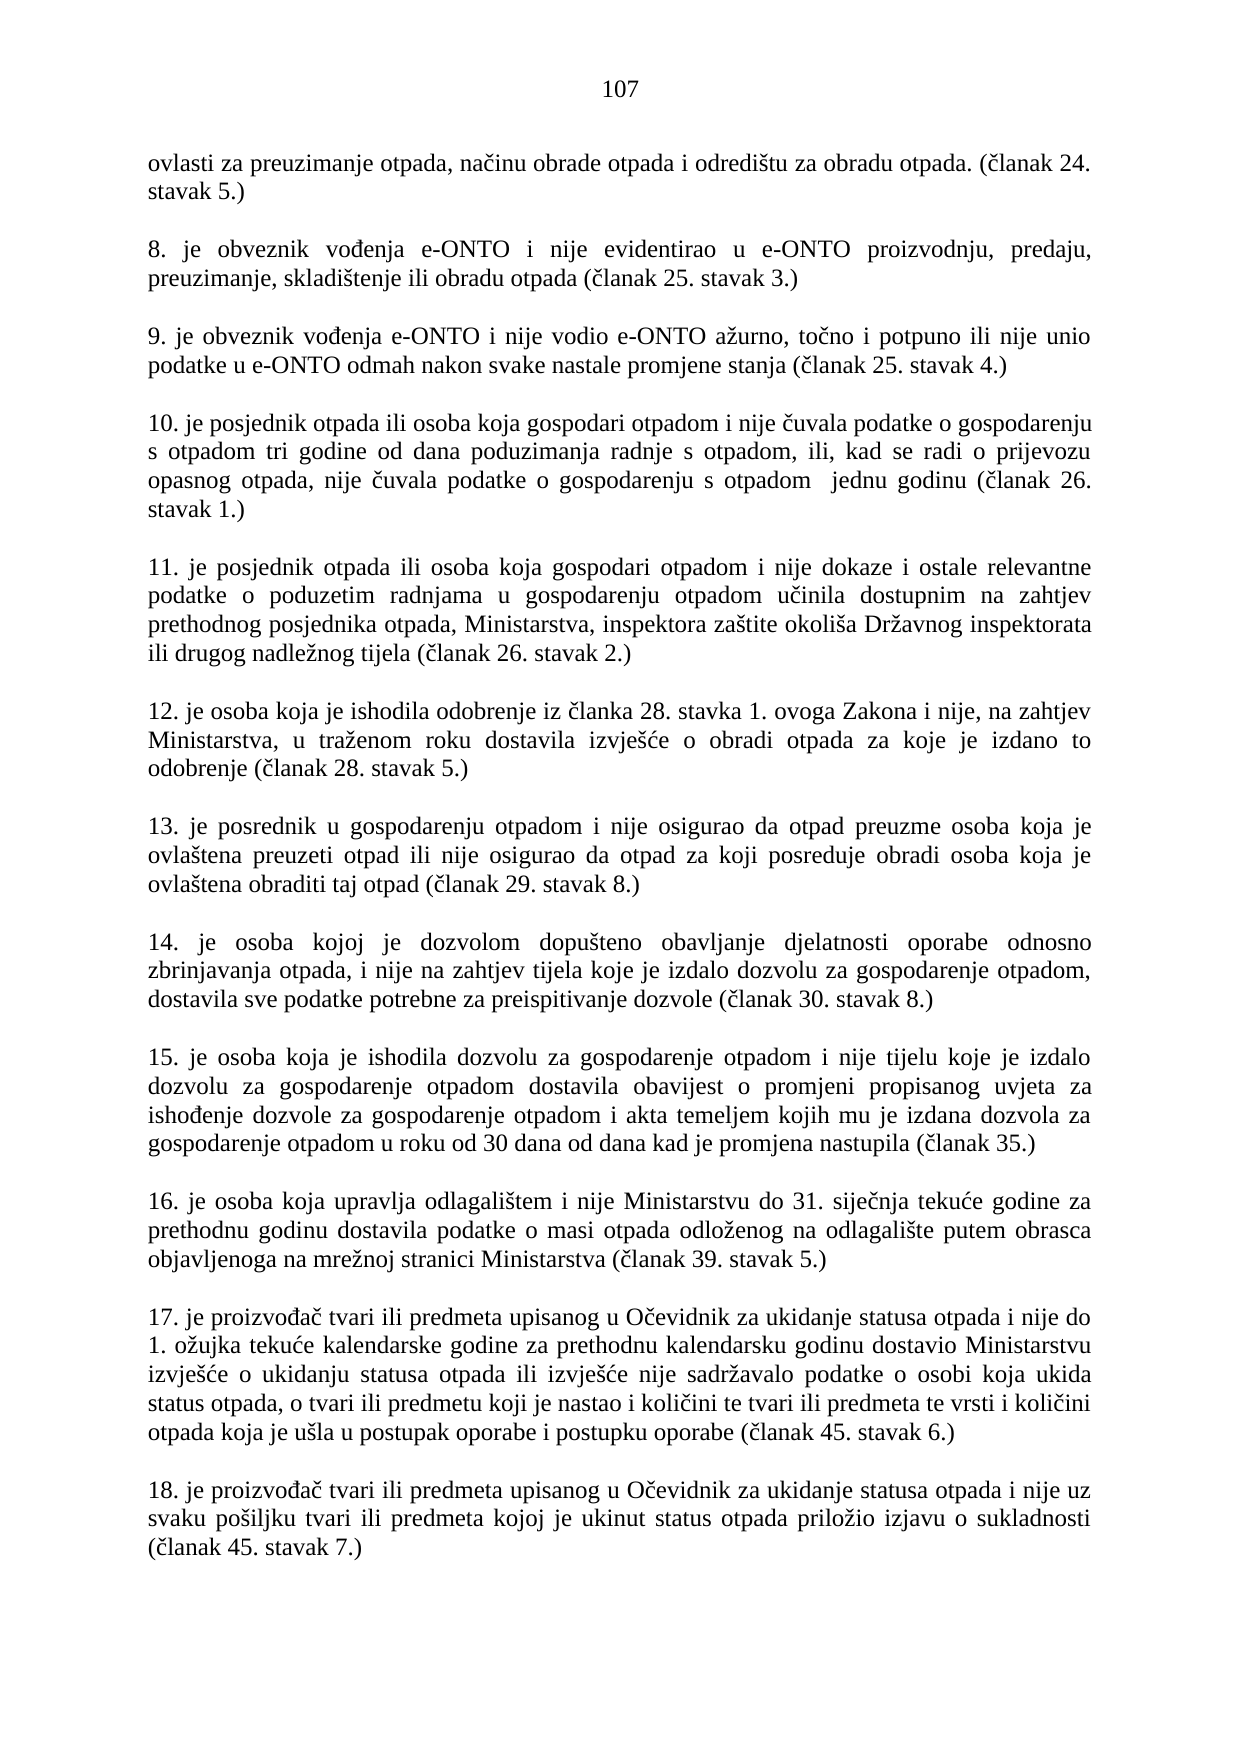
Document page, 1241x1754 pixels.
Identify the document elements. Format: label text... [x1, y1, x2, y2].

text 13. je posrednik u gospodarenju otpadom i nije osigurao da otpad preuzme osoba koja je ovlaštena preuzeti otpad ili nije osigurao da otpad za koji posreduje obradi osoba koja je ovlaštena obraditi taj otpad (članak 29. stavak 8.) [148, 811, 1093, 898]
text 17. je proizvođač tvari ili predmeta upisanog u Očevidnik za ukidanje statusa otpada i nije do 1. ožujka tekuće kalendarske godine za prethodnu kalendarsku godinu dostavio Ministarstvu izvješće o ukidanju statusa otpada ili izvješće nije sadržavalo podatke o osobi koja ukida status otpada, o tvari ili predmetu koji je nastao i količini te tvari ili predmeta te vrsti i količini otpada koja je ušla u postupak oporabe i postupku oporabe (članak 45. stavak 6.) [148, 1302, 1093, 1446]
text 15. je osoba koja je ishodila dozvolu za gospodarenje otpadom i nije tijelu koje je izdalo dozvolu za gospodarenje otpadom dostavila obavijest o promjeni propisanog uvjeta za ishođenje dozvole za gospodarenje otpadom i akta temeljem kojih mu je izdana dozvola za gospodarenje otpadom u roku od 30 dana od dana kad je promjena nastupila (članak 35.) [148, 1042, 1093, 1157]
text 18. je proizvođač tvari ili predmeta upisanog u Očevidnik za ukidanje statusa otpada i nije uz svaku pošiljku tvari ili predmeta kojoj je ukinut status otpada priložio izjavu o sukladnosti (članak 45. stavak 7.) [148, 1475, 1093, 1561]
text 10. je posjednik otpada ili osoba koja gospodari otpadom i nije čuvala podatke o gospodarenju s otpadom tri godine od dana poduzimanja radnje s otpadom, ili, kad se radi o prijevozu opasnog otpada, nije čuvala podatke o gospodarenju s otpadom jednu godinu (članak 26. stavak 1.) [148, 408, 1093, 523]
text 12. je osoba koja je ishodila odobrenje iz članka 28. stavka 1. ovoga Zakona i nije, na zahtjev Ministarstva, u traženom roku dostavila izvješće o obradi otpada za koje je izdano to odobrenje (članak 28. stavak 5.) [148, 696, 1093, 782]
text 11. je posjednik otpada ili osoba koja gospodari otpadom i nije dokaze i ostale relevantne podatke o poduzetim radnjama u gospodarenju otpadom učinila dostupnim na zahtjev prethodnog posjednika otpada, Ministarstva, inspektora zaštite okoliša Državnog inspektorata ili drugog nadležnog tijela (članak 26. stavak 2.) [148, 552, 1093, 667]
text 8. je obveznik vođenja e-ONTO i nije evidentirao u e-ONTO proizvodnju, predaju, preuzimanje, skladištenje ili obradu otpada (članak 25. stavak 3.) [148, 234, 1093, 292]
text 9. je obveznik vođenja e-ONTO i nije vodio e-ONTO ažurno, točno i potpuno ili nije unio podatke u e-ONTO odmah nakon svake nastale promjene stanja (članak 25. stavak 4.) [148, 321, 1093, 378]
text 16. je osoba koja upravlja odlagalištem i nije Ministarstvu do 31. siječnja tekuće godine za prethodnu godinu dostavila podatke o masi otpada odloženog na odlagalište putem obrasca objavljenoga na mrežnoj stranici Ministarstva (članak 39. stavak 5.) [148, 1186, 1093, 1273]
text 14. je osoba kojoj je dozvolom dopušteno obavljanje djelatnosti oporabe odnosno zbrinjavanja otpada, i nije na zahtjev tijela koje je izdalo dozvolu za gospodarenje otpadom, dostavila sve podatke potrebne za preispitivanje dozvole (članak 30. stavak 8.) [148, 927, 1093, 1013]
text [148, 148, 1093, 205]
